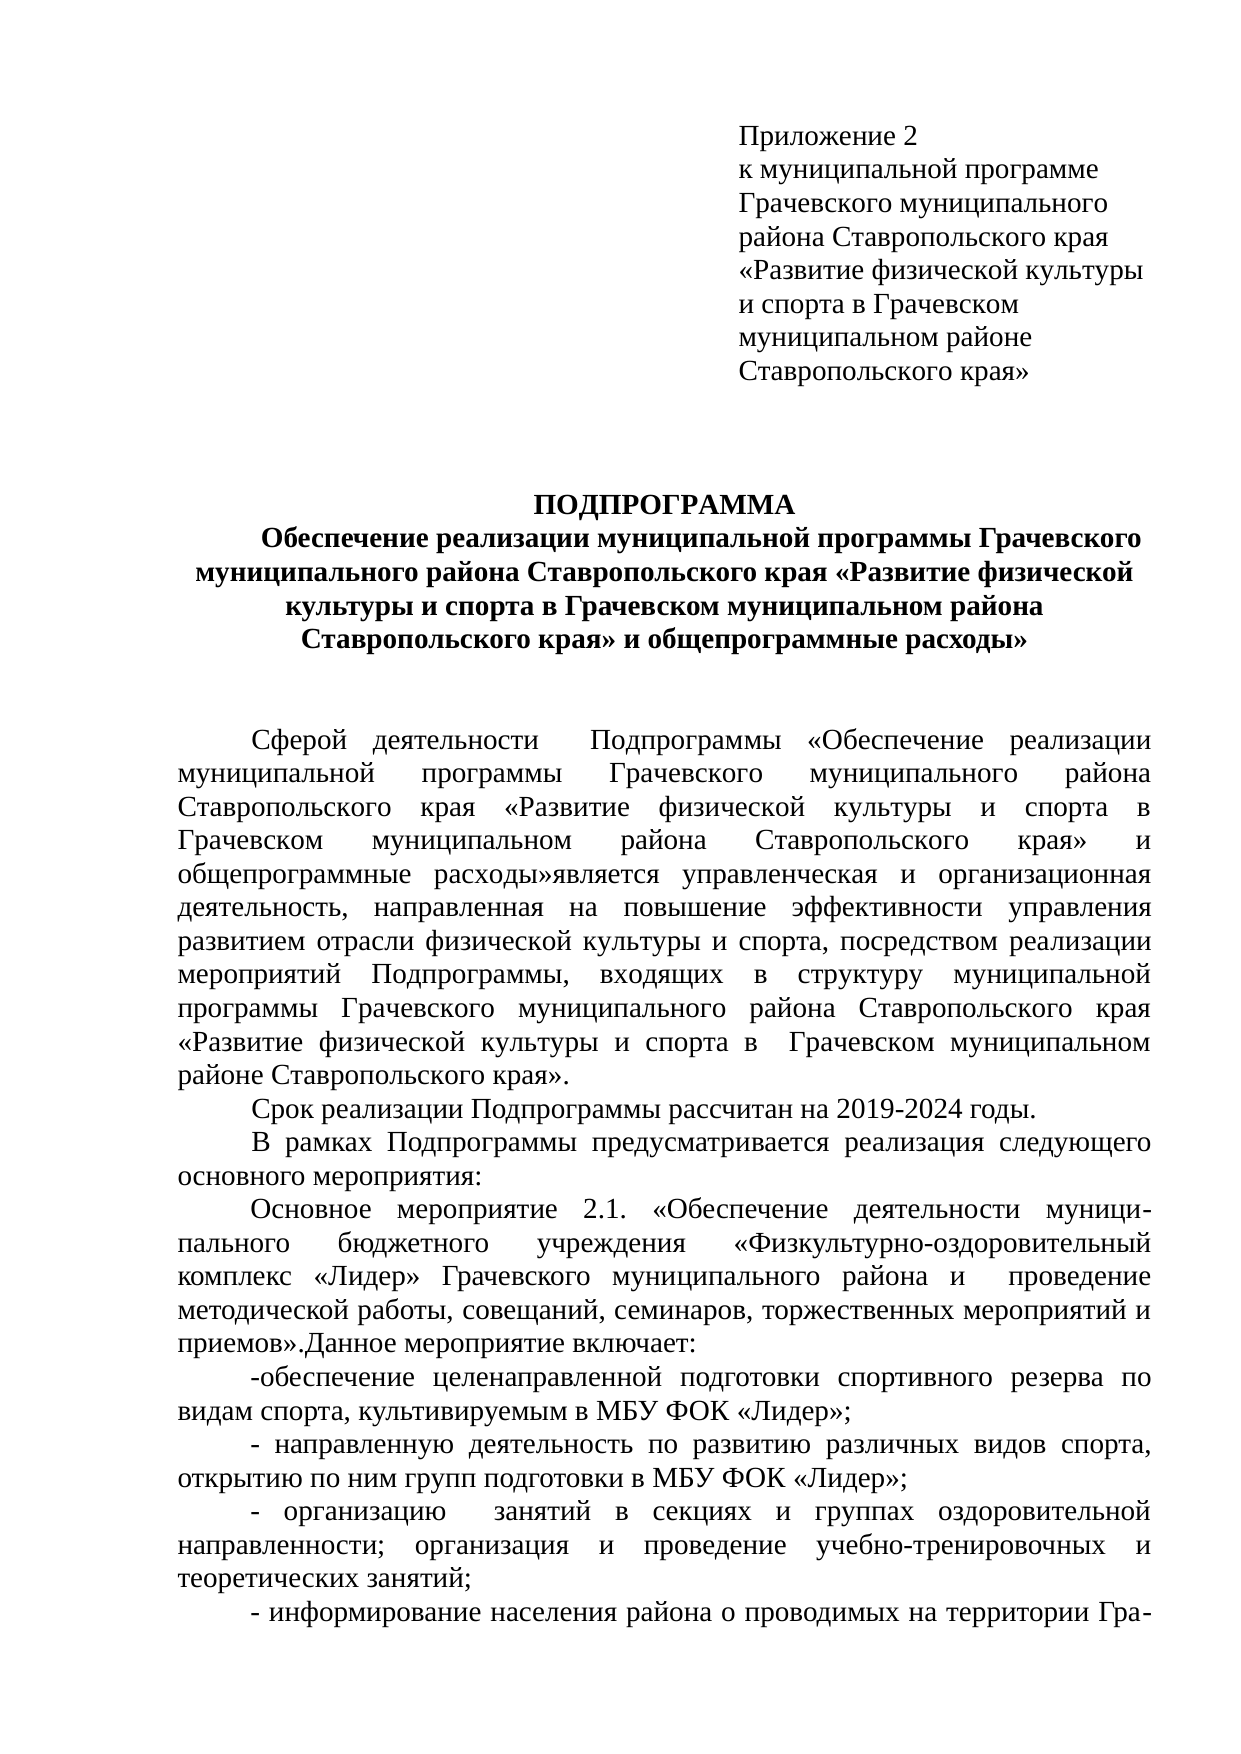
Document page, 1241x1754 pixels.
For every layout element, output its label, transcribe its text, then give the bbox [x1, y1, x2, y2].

text - направленную деятельность по развитию различных видов спорта, открытию по ним групп подготовки в МБУ ФОК «Лидер»; [177, 1426, 1152, 1493]
text ПОДПРОГРАММА [177, 487, 1152, 521]
text Срок реализации Подпрограммы рассчитан на 2019-2024 годы. [177, 1091, 1152, 1124]
text -обеспечение целенаправленной подготовки спортивного резерва по видам спорта, культивируемым в МБУ ФОК «Лидер»; [177, 1359, 1152, 1426]
text Обеспечение реализации муниципальной программы Грачевского муниципального района Ставропольского края «Развитие физической культуры и спорта в Грачевском муниципальном района Ставропольского края» и общепрограммные расходы» [177, 521, 1152, 655]
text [177, 1594, 1152, 1627]
table_header Приложение 2 к муниципальной программе Грачевского муниципального района Ставропольского края «Развитие физической культуры и спорта в Грачевском муниципальном районе Ставропольского края» [727, 118, 1163, 386]
text Основное мероприятие 2.1. «Обеспечение деятельности муниципального бюджетного учреждения «Физкультурно-оздоровительный комплекс «Лидер» Грачевского муниципального района и проведение методической работы, совещаний, семинаров, торжественных мероприятий и приемов».Данное мероприятие включает: [177, 1191, 1152, 1359]
text В рамках Подпрограммы предусматривается реализация следующего основного мероприятия: [177, 1124, 1152, 1191]
text Сферой деятельности Подпрограммы «Обеспечение реализации муниципальной программы Грачевского муниципального района Ставропольского края «Развитие физической культуры и спорта в Грачевском муниципальном района Ставропольского края» и общепрограммные расходы»является управленческая и организационная деятельность, направленная на повышение эффективности управления развитием отрасли физической культуры и спорта, посредством реализации мероприятий Подпрограммы, входящих в структуру муниципальной программы Грачевского муниципального района Ставропольского края «Развитие физической культуры и спорта в Грачевском муниципальном районе Ставропольского края». [177, 722, 1152, 1091]
text - организацию занятий в секциях и группах оздоровительной направленности; организация и проведение учебно-тренировочных и теоретических занятий; [177, 1493, 1152, 1594]
